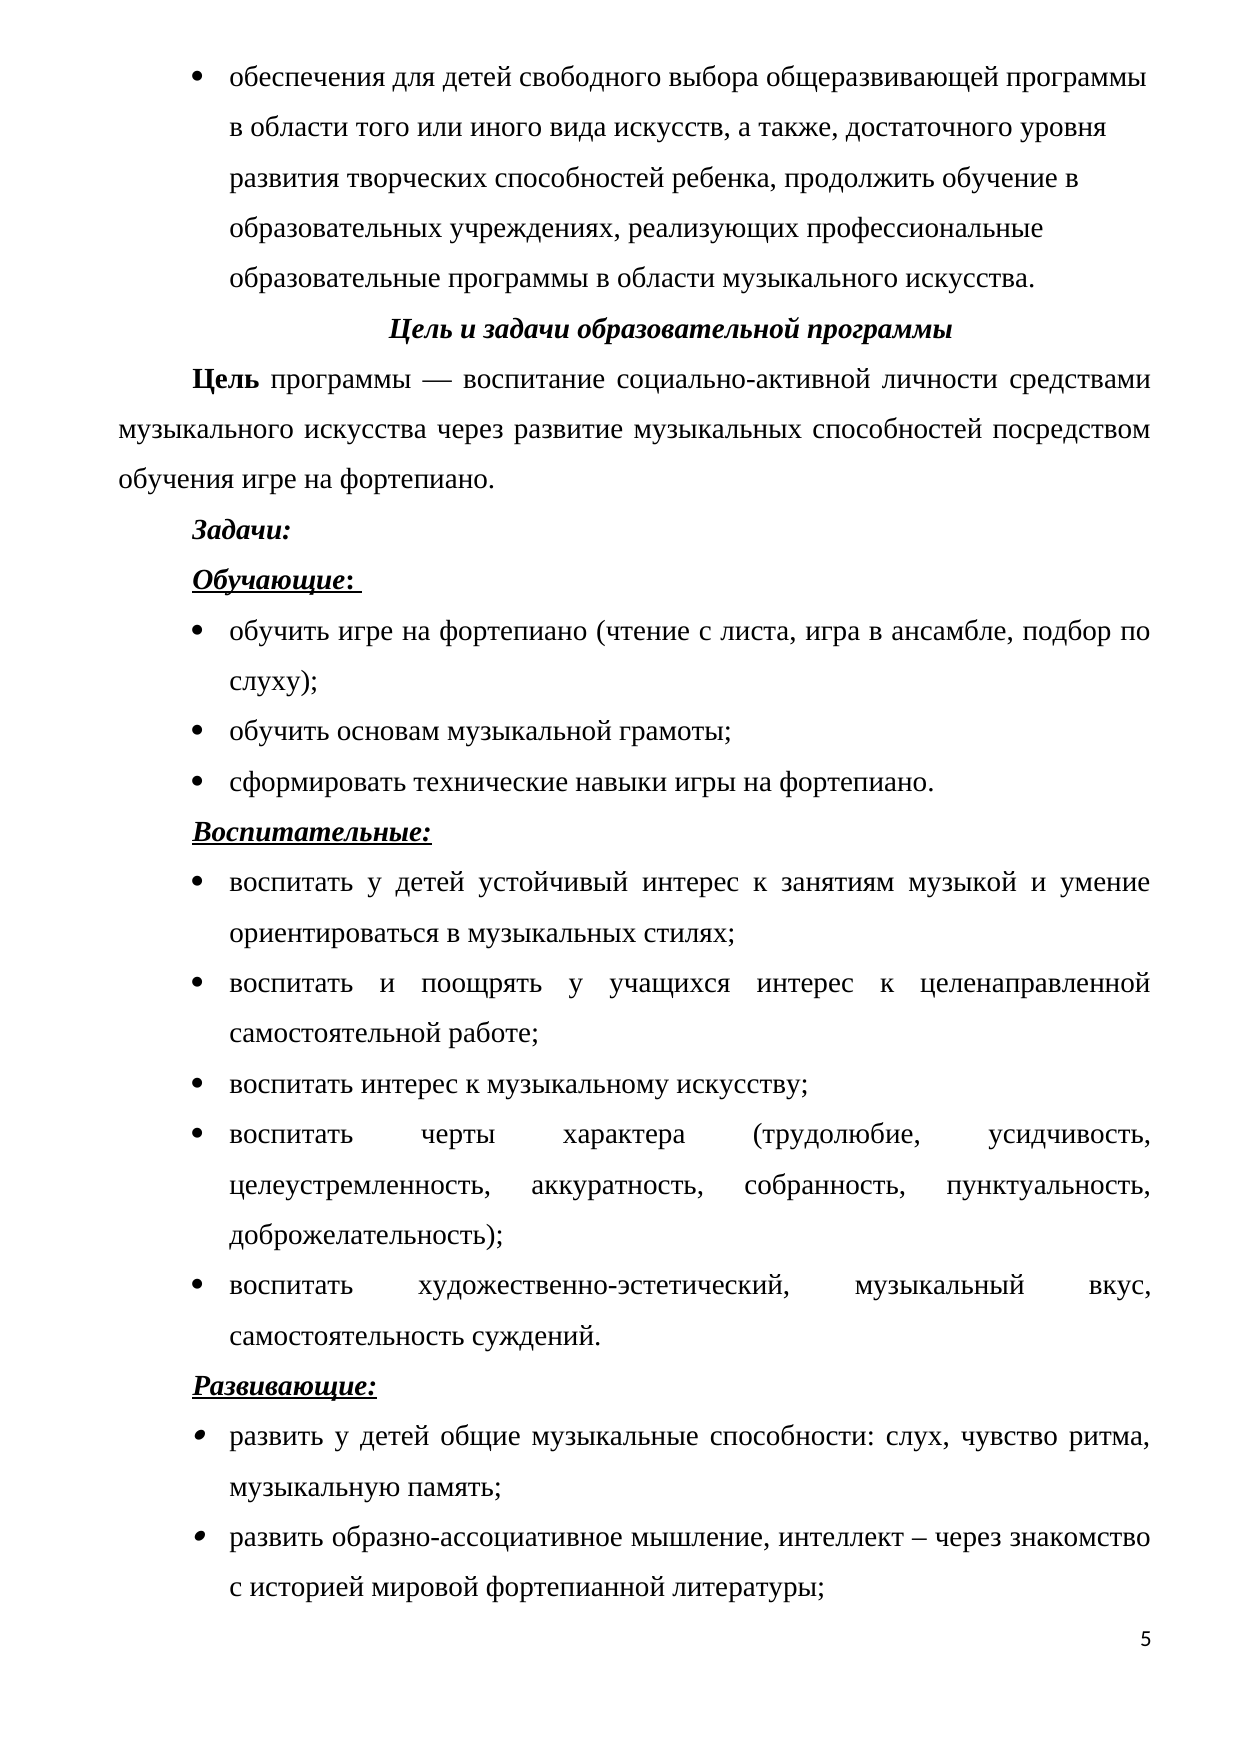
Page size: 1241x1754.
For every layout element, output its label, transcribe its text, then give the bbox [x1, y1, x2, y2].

list обучить игре на фортепиано (чтение с листа, игра в ансамбле, подбор по слуху); [192, 613, 1152, 697]
list развить у детей общие музыкальные способности: слух, чувство ритма, музыкальную память; [192, 1418, 1152, 1502]
list воспитать и поощрять у учащихся интерес к целенаправленной самостоятельной работе; [192, 965, 1152, 1049]
text Задачи: [118, 512, 1152, 546]
text Цель и задачи образовательной программы [192, 311, 1149, 344]
list воспитать черты характера (трудолюбие, усидчивость, целеустремленность, аккуратность, собранность, пунктуальность, доброжелательность); [192, 1116, 1152, 1251]
list воспитать интерес к музыкальному искусству; [192, 1066, 1152, 1099]
list сформировать технические навыки игры на фортепиано. [192, 764, 1152, 797]
list обучить основам музыкальной грамоты; [192, 713, 1152, 747]
list обеспечения для детей свободного выбора общеразвивающей программы в области того или иного вида искусств, а также, достаточного уровня развития творческих способностей ребенка, продолжить обучение в образовательных учреждениях, реализующих профессиональные образовательные программы в области музыкального искусства. [192, 59, 1152, 294]
list развить образно-ассоциативное мышление, интеллект – через знакомство с историей мировой фортепианной литературы; [192, 1519, 1152, 1603]
text Обучающие: [118, 562, 1152, 596]
list воспитать у детей устойчивый интерес к занятиям музыкой и умение ориентироваться в музыкальных стилях; [192, 864, 1152, 948]
list воспитать художественно-эстетический, музыкальный вкус, самостоятельность суждений. [192, 1267, 1152, 1351]
text Цель программы — воспитание социально-активной личности средствами музыкального искусства через развитие музыкальных способностей посредством обучения игре на фортепиано. [118, 361, 1152, 495]
text Воспитательные: [118, 814, 1152, 848]
text Развивающие: [118, 1368, 1152, 1402]
